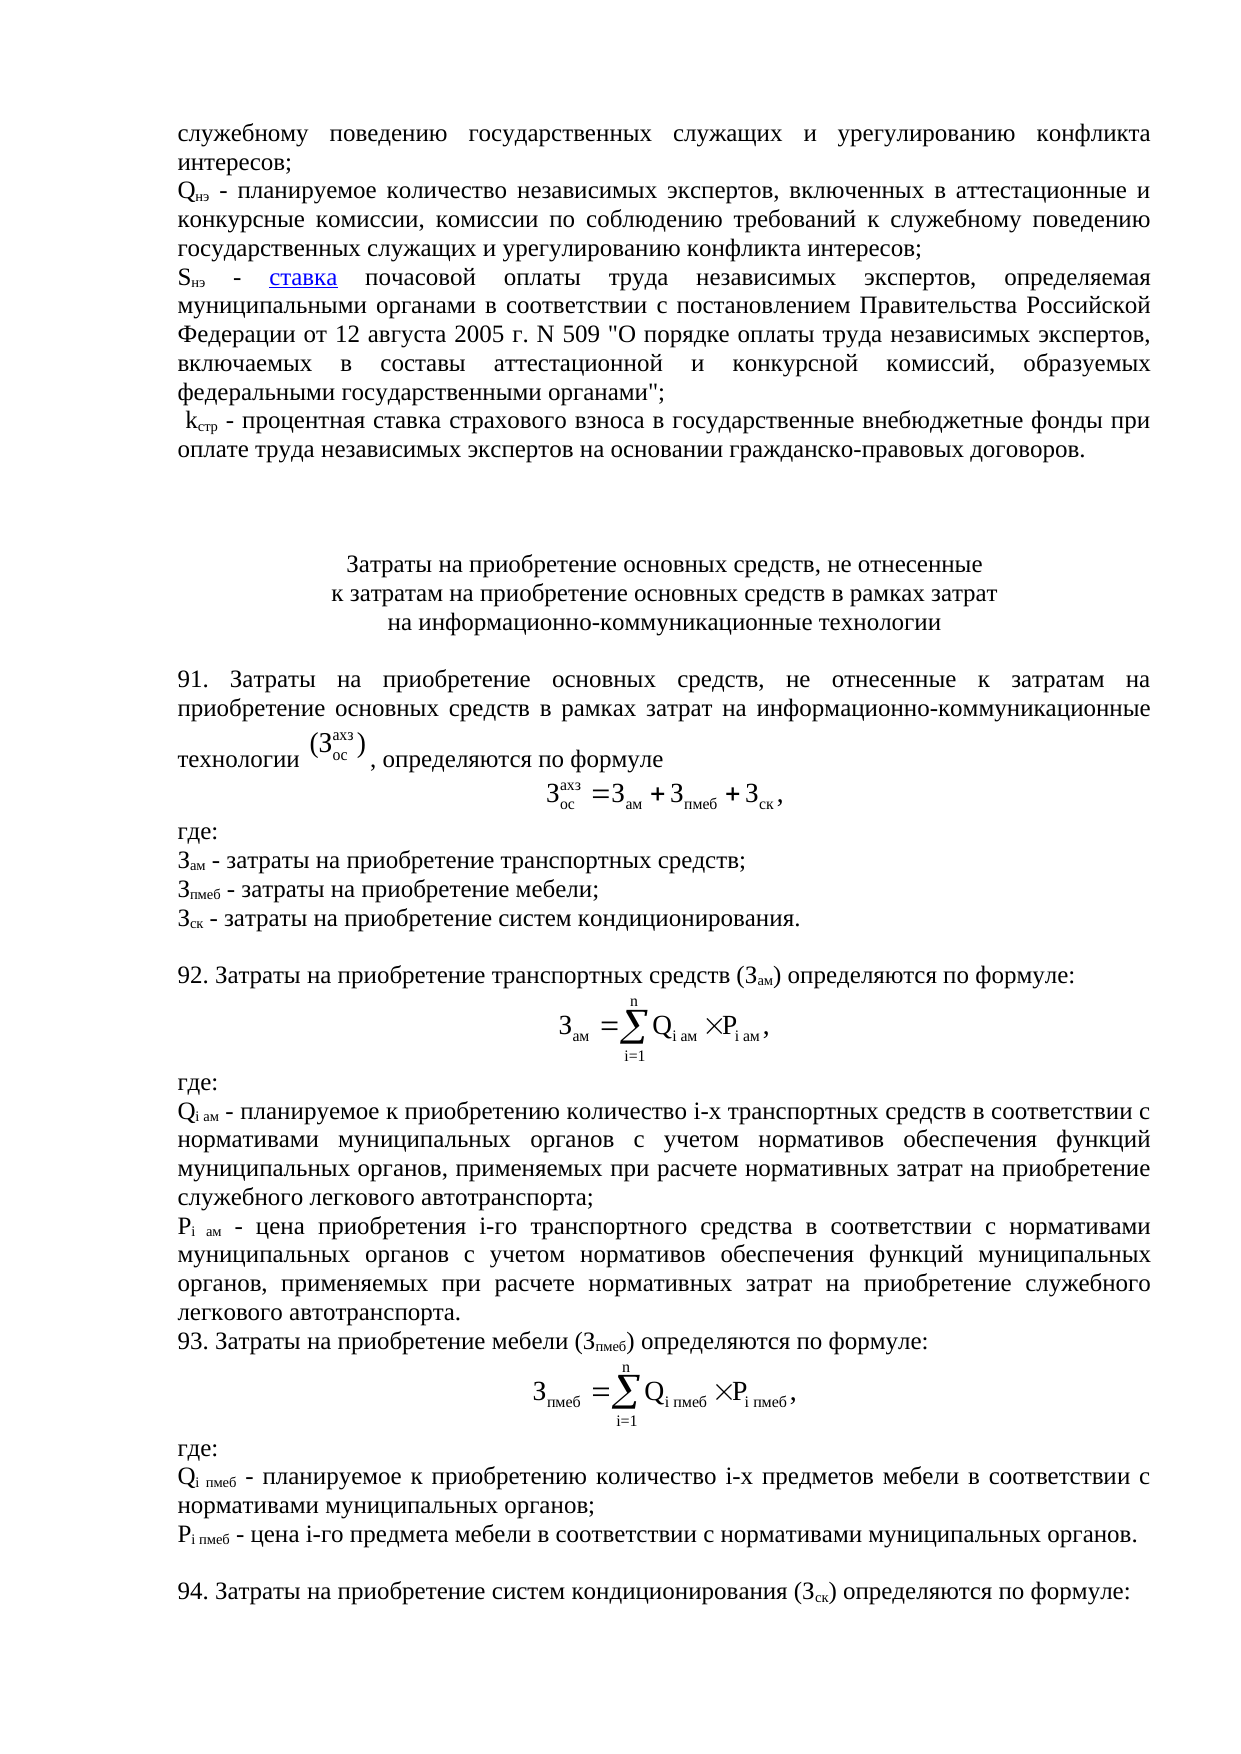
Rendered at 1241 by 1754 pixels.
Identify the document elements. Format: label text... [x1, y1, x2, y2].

text к затратам на приобретение основных средств в рамках затрат [177, 578, 1152, 607]
text где: [177, 1433, 1152, 1461]
text на информационно-коммуникационные технологии [177, 607, 1152, 636]
text Pi пмеб - цена i-го предмета мебели в соответствии с нормативами муниципальных органов. [177, 1519, 1152, 1548]
text Qнэ - планируемое количество независимых экспертов, включенных в аттестационные и конкурсные комиссии, комиссии по соблюдению требований к служебному поведению государственных служащих и урегулированию конфликта интересов; [177, 176, 1152, 262]
text 93. Затраты на приобретение мебели (Зпмеб) определяются по формуле: [177, 1326, 1152, 1354]
text где: [177, 1067, 1152, 1096]
text Затраты на приобретение основных средств, не отнесенные [177, 549, 1152, 578]
text Зпмеб - затраты на приобретение мебели; [177, 874, 1152, 903]
text где: [177, 816, 1152, 845]
text Pi ам - цена приобретения i-го транспортного средства в соответствии с нормативами муниципальных органов с учетом нормативов обеспечения функций муниципальных органов, применяемых при расчете нормативных затрат на приобретение служебного легкового автотранспорта. [177, 1211, 1152, 1326]
text Sнэ - ставка почасовой оплаты труда независимых экспертов, определяемая муниципальными органами в соответствии с постановлением Правительства Российской Федерации от 12 августа 2005 г. N 509 "О порядке оплаты труда независимых экспертов, включаемых в составы аттестационной и конкурсной комиссий, образуемых федеральными государственными органами"; [177, 262, 1152, 406]
text Зск - затраты на приобретение систем кондиционирования. [177, 903, 1152, 931]
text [177, 118, 1152, 176]
text 91. Затраты на приобретение основных средств, не отнесенные к затратам на приобретение основных средств в рамках затрат на информационно-коммуникационные технологии , определяются по формуле [177, 664, 1152, 773]
text Qi пмеб - планируемое к приобретению количество i-х предметов мебели в соответствии с нормативами муниципальных органов; [177, 1461, 1152, 1519]
text kстр - процентная ставка страхового взноса в государственные внебюджетные фонды при оплате труда независимых экспертов на основании гражданско-правовых договоров. [177, 406, 1152, 463]
text Зам - затраты на приобретение транспортных средств; [177, 845, 1152, 874]
text 92. Затраты на приобретение транспортных средств (Зам) определяются по формуле: [177, 960, 1152, 989]
text Qi ам - планируемое к приобретению количество i-х транспортных средств в соответствии с нормативами муниципальных органов с учетом нормативов обеспечения функций муниципальных органов, применяемых при расчете нормативных затрат на приобретение служебного легкового автотранспорта; [177, 1096, 1152, 1211]
text 94. Затраты на приобретение систем кондиционирования (Зск) определяются по формуле: [177, 1576, 1152, 1605]
